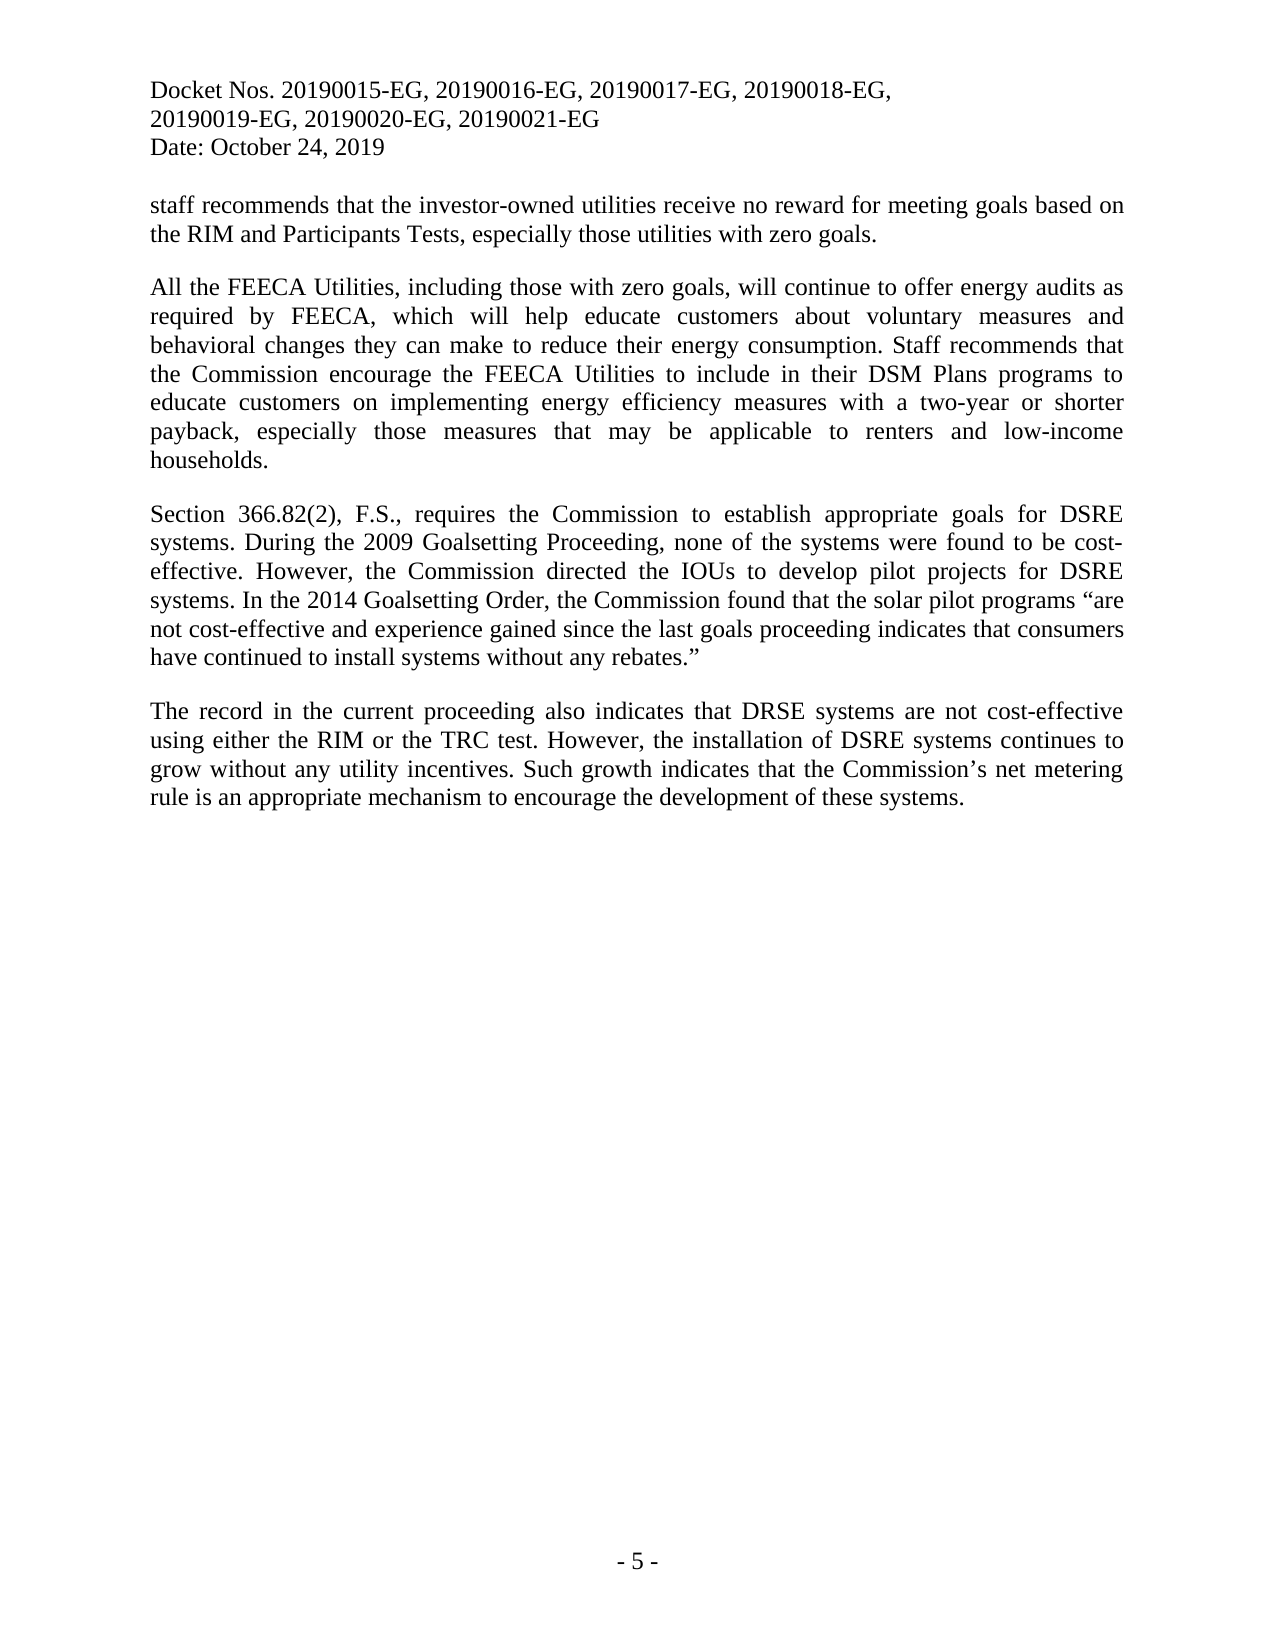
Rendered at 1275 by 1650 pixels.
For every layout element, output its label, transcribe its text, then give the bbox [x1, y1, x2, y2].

text Section 366.82(2), F.S., requires the Commission to establish appropriate goals for DSRE systems. During the 2009 Goalsetting Proceeding, none of the systems were found to be cost-effective. However, the Commission directed the IOUs to develop pilot projects for DSRE systems. In the 2014 Goalsetting Order, the Commission found that the solar pilot programs “are not cost-effective and experience gained since the last goals proceeding indicates that consumers have continued to install systems without any rebates.” [150, 499, 1125, 671]
text All the FEECA Utilities, including those with zero goals, will continue to offer energy audits as required by FEECA, which will help educate customers about voluntary measures and behavioral changes they can make to reduce their energy consumption. Staff recommends that the Commission encourage the FEECA Utilities to include in their DSM Plans programs to educate customers on implementing energy efficiency measures with a two-year or shorter payback, especially those measures that may be applicable to renters and low-income households. [150, 272, 1125, 474]
text The record in the current proceeding also indicates that DRSE systems are not cost-effective using either the RIM or the TRC test. However, the installation of DSRE systems continues to grow without any utility incentives. Such growth indicates that the Commission’s net metering rule is an appropriate mechanism to encourage the development of these systems. [150, 696, 1125, 811]
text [150, 190, 1125, 247]
